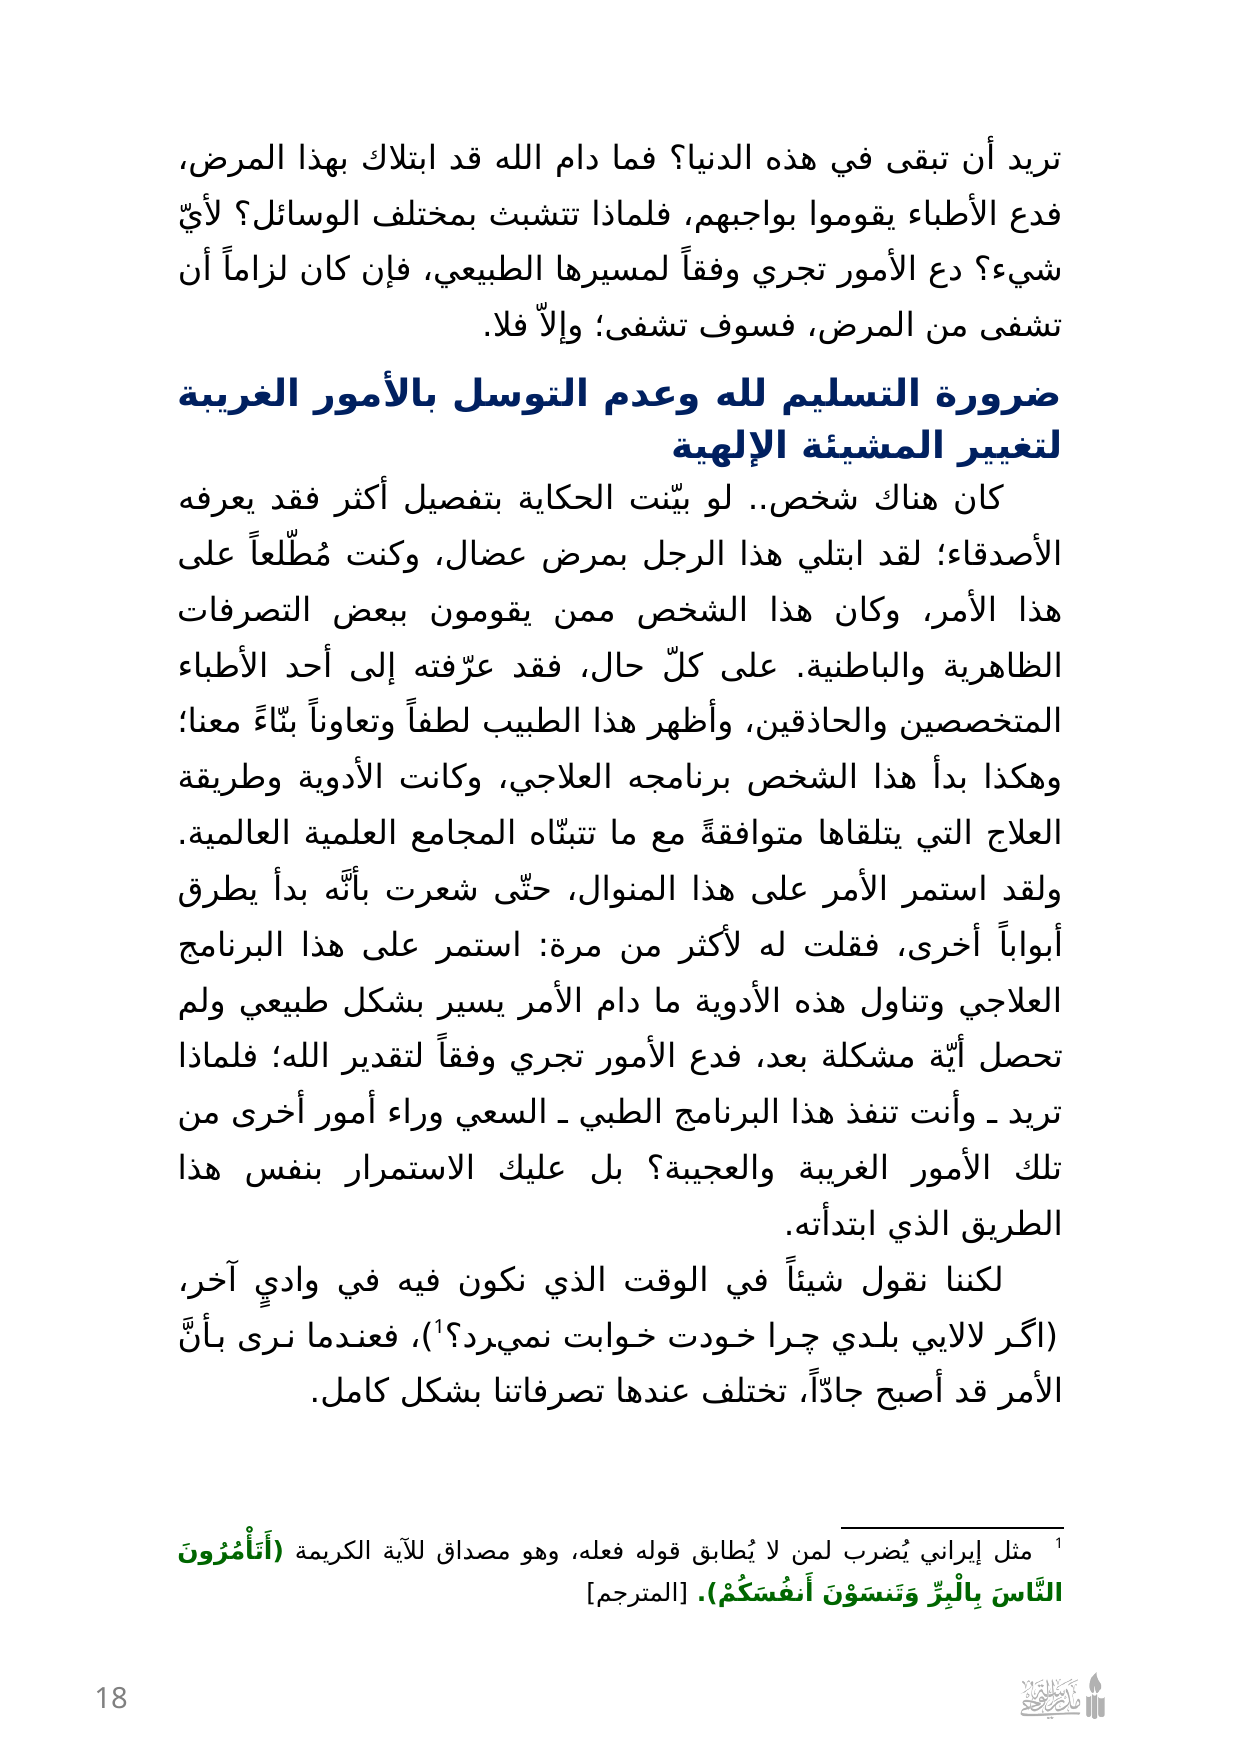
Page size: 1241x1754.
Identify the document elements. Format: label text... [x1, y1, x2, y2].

text كان هناك شخص.. لو بيّنت الحكاية بتفصيل أكثر فقد يعرفه الأصدقاء؛ لقد ابتلي هذا الرجل بمرض عضال، وكنت مُطّلعاً على هذا الأمر، وكان هذا الشخص ممن يقومون ببعض التصرفات الظاهرية والباطنية. على كلّ حال، فقد عرّفته إلى أحد الأطباء المتخصصين والحاذقين، وأظهر هذا الطبيب لطفاً وتعاوناً بنّاءً معنا؛ وهكذا بدأ هذا الشخص برنامجه العلاجي، وكانت الأدوية وطريقة العلاج التي يتلقاها متوافقةً مع ما تتبنّاه المجامع العلمية العالمية. ولقد استمر الأمر على هذا المنوال، حتّى شعرت بأنَّه بدأ يطرق أبواباً أخرى، فقلت له لأكثر من مرة: استمر على هذا البرنامج العلاجي وتناول هذه الأدوية ما دام الأمر يسير بشكل طبيعي ولم تحصل أيّة مشكلة بعد، فدع الأمور تجري وفقاً لتقدير الله؛ فلماذا تريد ـ وأنت تنفذ هذا البرنامج الطبي ـ السعي وراء أمور أخرى من تلك الأمور الغريبة والعجيبة؟ بل عليك الاستمرار بنفس هذا الطريق الذي ابتدأته. [177, 476, 1063, 1258]
picture [1020, 1672, 1105, 1719]
text لكننا نقول شيئاً في الوقت الذي نكون فيه في واديٍ آخر، (اگر لالايي بلدي چرا خودت خوابت نمي‌برد؟)، فعندما نرى بأنَّ الأمر قد أصبح جادّاً، تختلف عندها تصرفاتنا بشكل كامل. [177, 1258, 1063, 1425]
title ضرورة التسليم لله وعدم التوسل بالأمور الغريبة لتغيير المشيئة الإلهية [177, 372, 1063, 468]
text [177, 136, 1063, 359]
